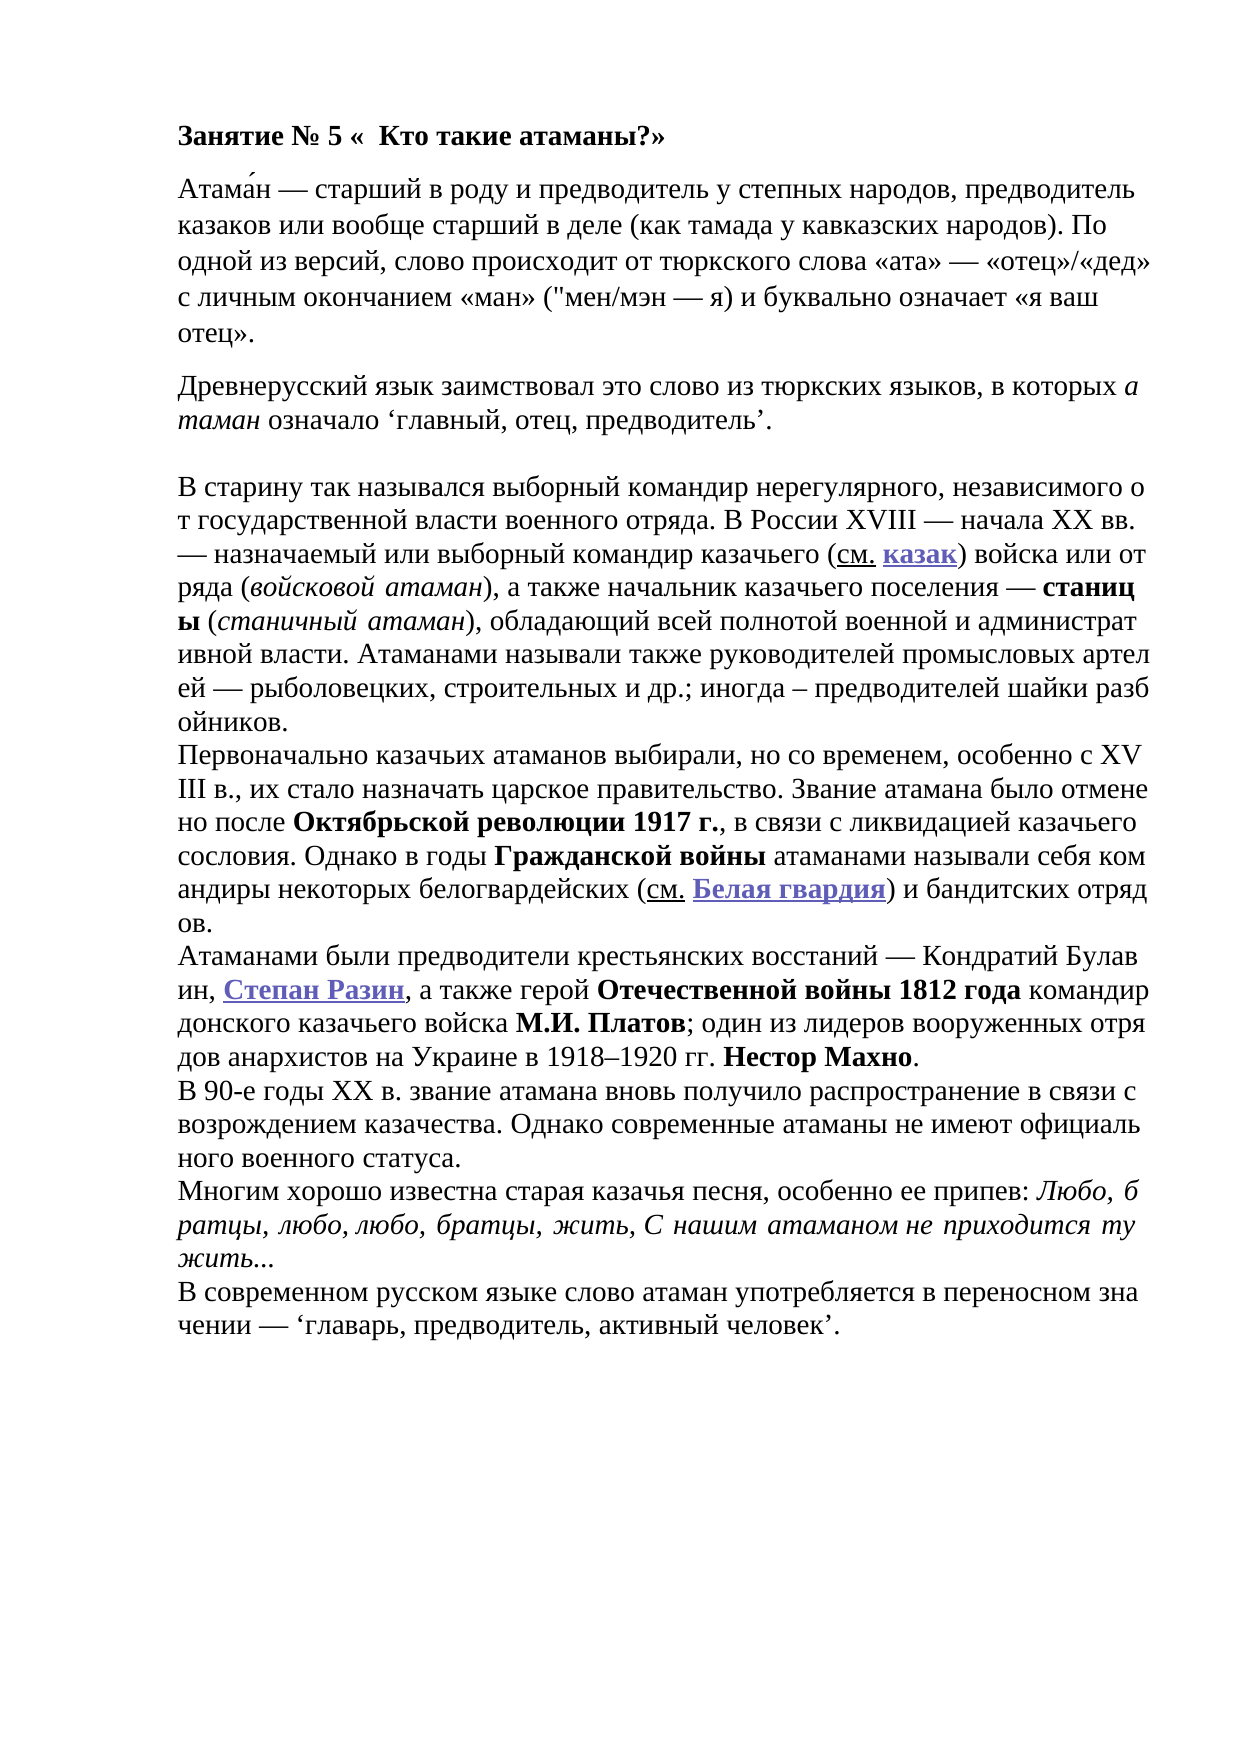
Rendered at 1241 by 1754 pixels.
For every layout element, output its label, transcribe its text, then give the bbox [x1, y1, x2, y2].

text Атама́н — старший в роду и предводитель у степных народов, предводитель казаков или вообще старший в деле (как тамада у кавказских народов). По одной из версий, слово происходит от тюркского слова «ата» — «отец»/«дед» с личным окончанием «ман» ("мен/мэн — я) и буквально означает «я ваш отец». [177, 171, 1152, 349]
text Древнерусский язык заимствовал это слово из тюркских языков, в которых атаман означало ‘главный, отец, предводитель’. [177, 368, 1152, 435]
text Занятие № 5 « Кто такие атаманы?» [177, 118, 1152, 152]
text В старину так назывался выборный командир нерегулярного, независимого от государственной власти военного отряда. В России XVIII — начала XX вв. — назначаемый или выборный командир казачьего (см. казак) войска или отряда (войсковой атаман), а также начальник казачьего поселения — станицы (станичный атаман), обладающий всей полнотой военной и административной власти. Атаманами называли также руководителей промысловых артелей — рыболовецких, строительных и др.; иногда – предводителей шайки разбойников. Первоначально казачьих атаманов выбирали, но со временем, особенно с XVIII в., их стало назначать царское правительство. Звание атамана было отменено после Октябрьской революции 1917 г., в связи с ликвидацией казачьего сословия. Однако в годы Гражданской войны атаманами называли себя командиры некоторых белогвардейских (см. Белая гвардия) и бандитских отрядов. Атаманами были предводители крестьянских восстаний — Кондратий Булавин, Степан Разин, а также герой Отечественной войны 1812 года командир донского казачьего войска М.И. Платов; один из лидеров вооруженных отрядов анархистов на Украине в 1918–1920 гг. Нестор Махно. В 90-е годы XX в. звание атамана вновь получило распространение в связи с возрождением казачества. Однако современные атаманы не имеют официального военного статуса. Многим хорошо известна старая казачья песня, особенно ее припев: Любо, братцы, любо, любо, братцы, жить, С нашим атаманом не приходится тужить... В современном русском языке слово атаман употребляется в переносном значении — ‘главарь, предводитель, активный человек’. [177, 469, 1152, 1341]
